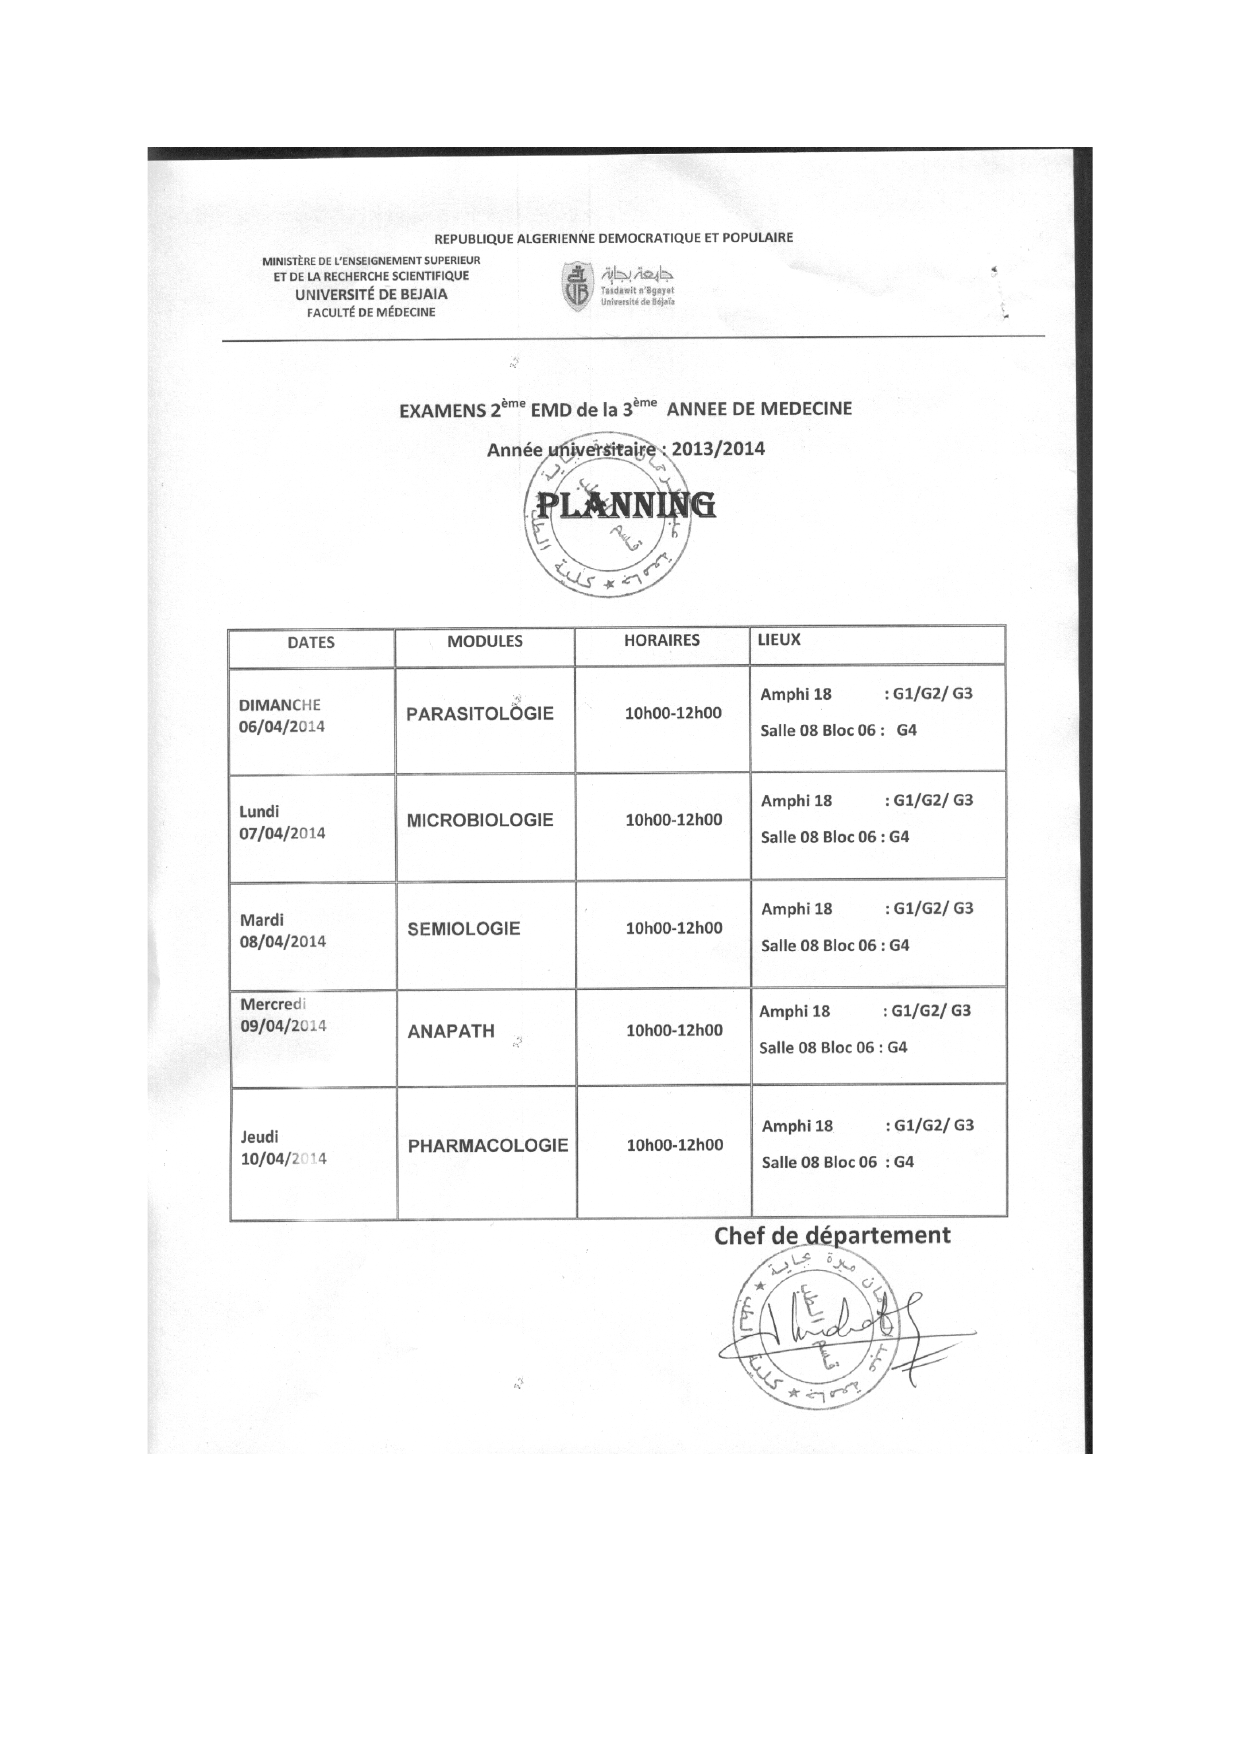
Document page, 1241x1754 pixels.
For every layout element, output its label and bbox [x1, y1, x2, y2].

picture [147, 147, 1093, 1454]
